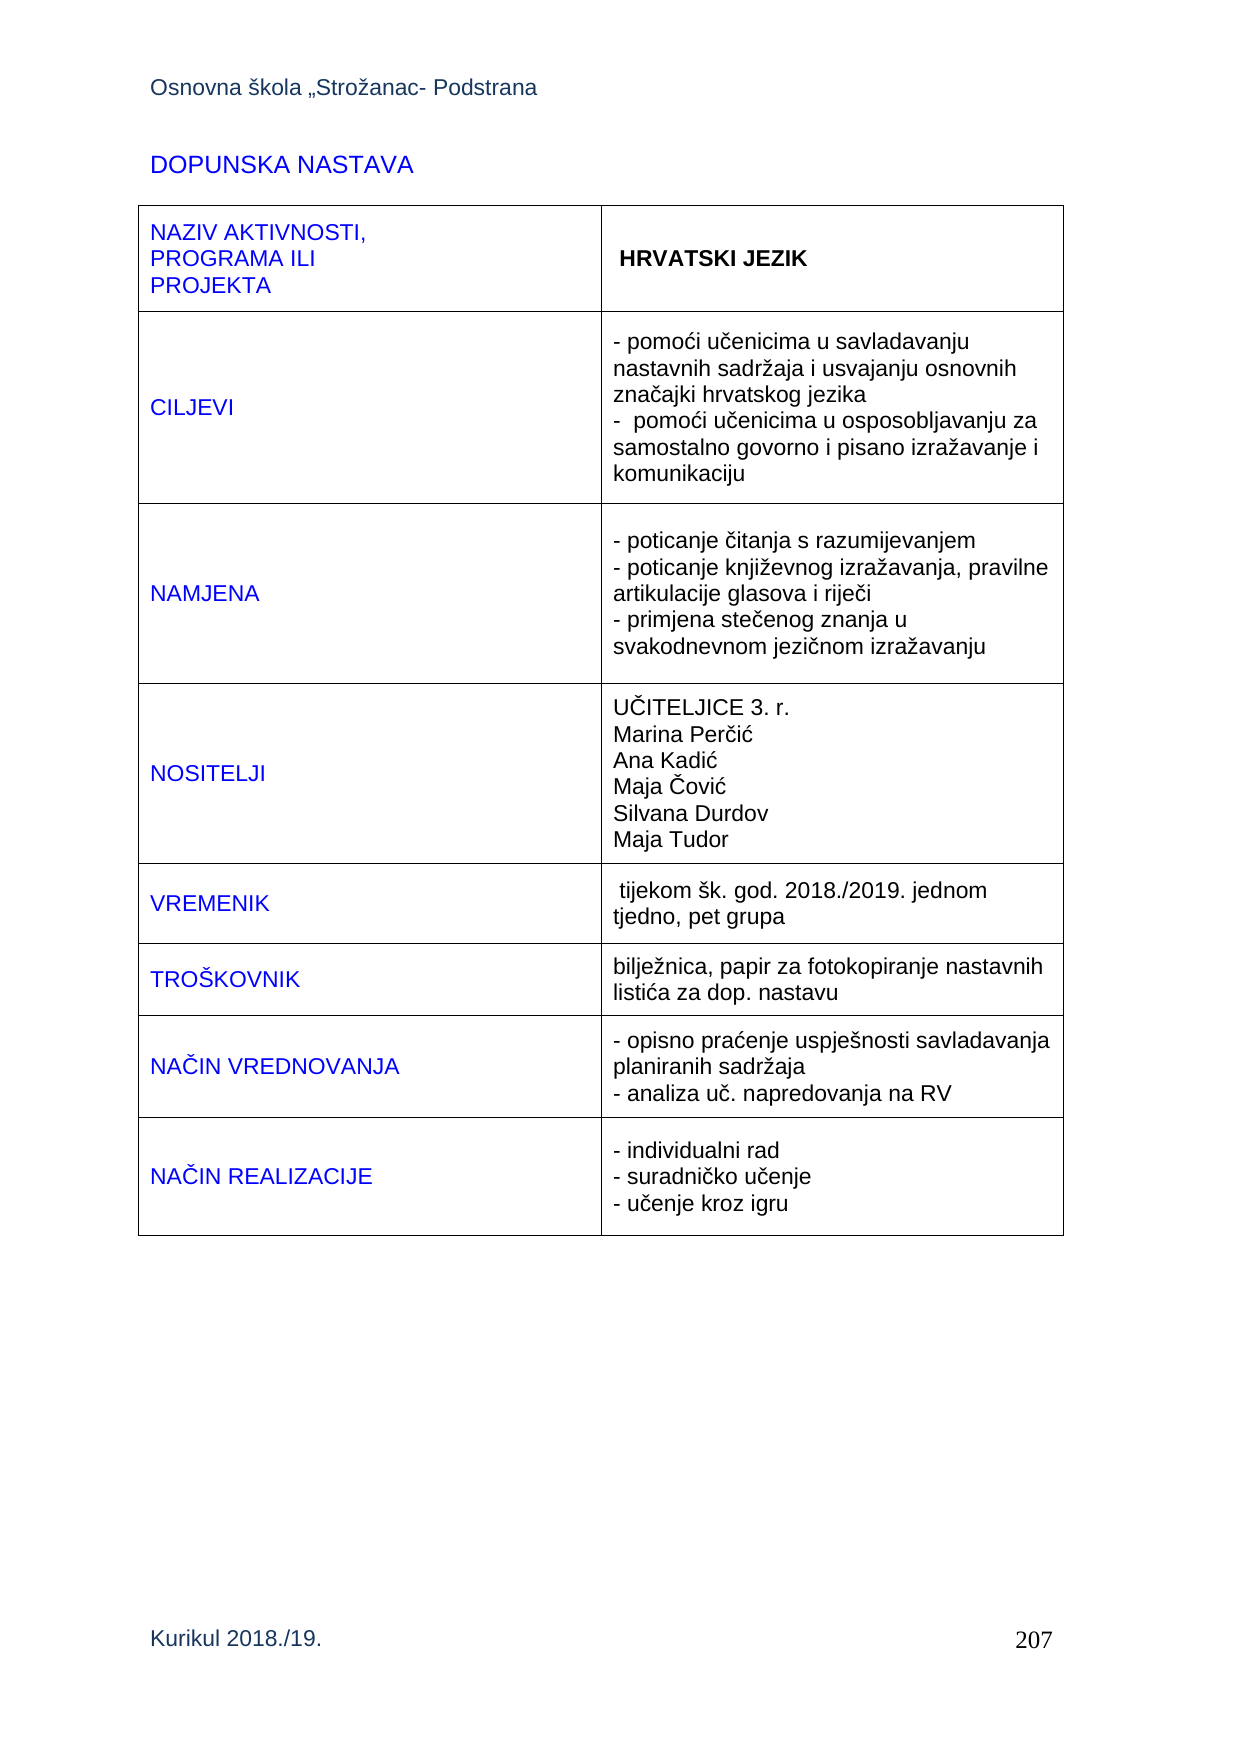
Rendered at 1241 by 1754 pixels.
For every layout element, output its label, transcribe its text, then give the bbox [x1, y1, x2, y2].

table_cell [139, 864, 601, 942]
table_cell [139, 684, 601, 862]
text DOPUNSKA NASTAVA [150, 150, 1053, 179]
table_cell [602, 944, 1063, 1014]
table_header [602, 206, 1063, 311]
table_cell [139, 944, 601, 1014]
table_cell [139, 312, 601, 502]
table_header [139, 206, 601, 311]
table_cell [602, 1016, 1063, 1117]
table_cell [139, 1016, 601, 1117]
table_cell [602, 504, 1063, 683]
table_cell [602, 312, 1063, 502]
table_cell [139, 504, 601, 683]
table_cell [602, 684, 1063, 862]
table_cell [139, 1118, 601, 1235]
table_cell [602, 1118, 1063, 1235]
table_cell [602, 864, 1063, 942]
